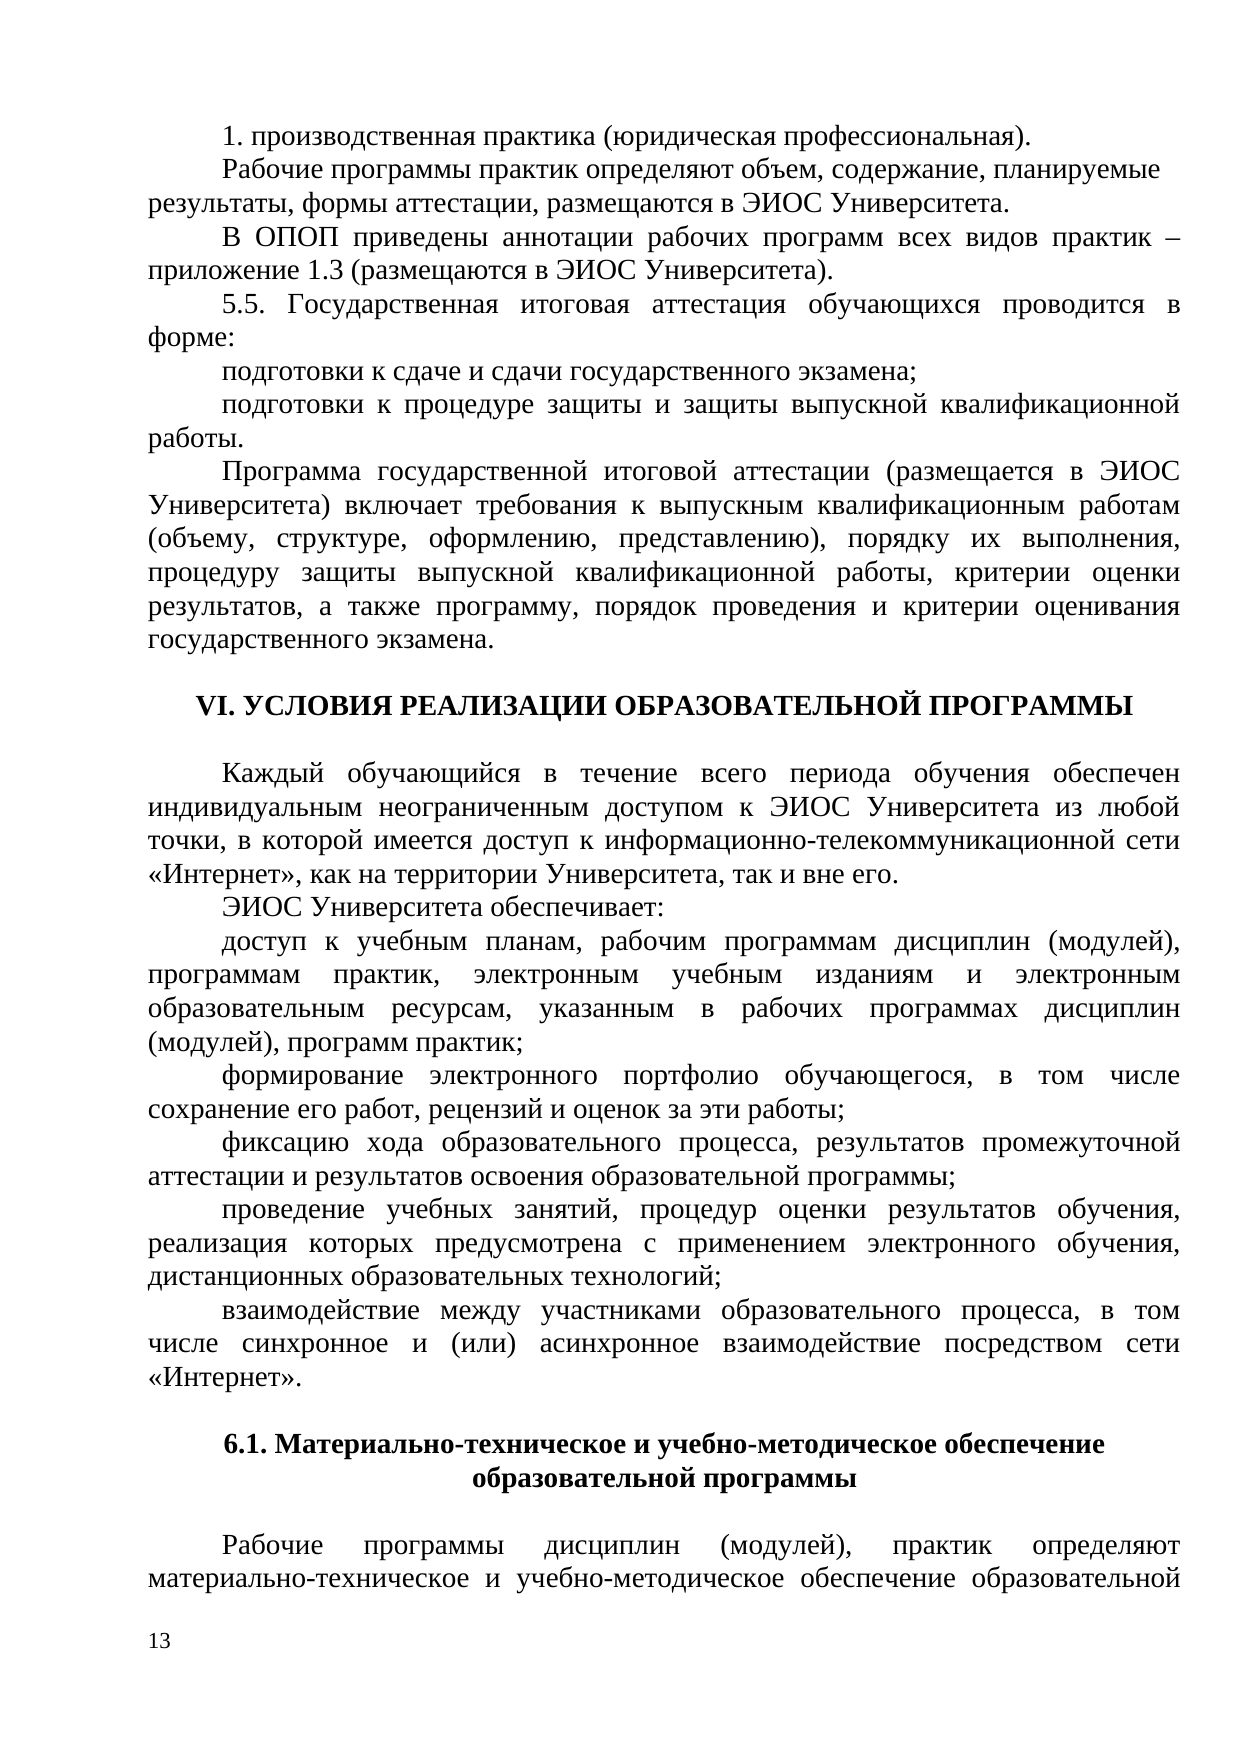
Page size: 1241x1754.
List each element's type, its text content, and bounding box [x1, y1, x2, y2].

text 6.1. Материально-техническое и учебно-методическое обеспечение образовательной программы [148, 1426, 1181, 1493]
text Каждый обучающийся в течение всего периода обучения обеспечен индивидуальным неограниченным доступом к ЭИОС Университета из любой точки, в которой имеется доступ к информационно-телекоммуникационной сети «Интернет», как на территории Университета, так и вне его. [148, 755, 1181, 889]
text 1. производственная практика (юридическая профессиональная). [148, 118, 1181, 152]
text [148, 1527, 1181, 1594]
text подготовки к сдаче и сдачи государственного экзамена; [148, 353, 1181, 386]
text подготовки к процедуре защиты и защиты выпускной квалификационной работы. [148, 386, 1181, 453]
text взаимодействие между участниками образовательного процесса, в том числе синхронное и (или) асинхронное взаимодействие посредством сети «Интернет». [148, 1292, 1181, 1393]
text Программа государственной итоговой аттестации (размещается в ЭИОС Университета) включает требования к выпускным квалификационным работам (объему, структуре, оформлению, представлению), порядку их выполнения, процедуру защиты выпускной квалификационной работы, критерии оценки результатов, а также программу, порядок проведения и критерии оценивания государственного экзамена. [148, 453, 1181, 655]
text Рабочие программы практик определяют объем, содержание, планируемые результаты, формы аттестации, размещаются в ЭИОС Университета. [148, 152, 1181, 219]
text ЭИОС Университета обеспечивает: [148, 889, 1181, 923]
text формирование электронного портфолио обучающегося, в том числе сохранение его работ, рецензий и оценок за эти работы; [148, 1057, 1181, 1124]
text VI. УСЛОВИЯ РЕАЛИЗАЦИИ ОБРАЗОВАТЕЛЬНОЙ ПРОГРАММЫ [148, 688, 1181, 722]
text фиксацию хода образовательного процесса, результатов промежуточной аттестации и результатов освоения образовательной программы; [148, 1124, 1181, 1191]
text 5.5. Государственная итоговая аттестация обучающихся проводится в форме: [148, 286, 1181, 353]
text проведение учебных занятий, процедур оценки результатов обучения, реализация которых предусмотрена с применением электронного обучения, дистанционных образовательных технологий; [148, 1191, 1181, 1292]
text доступ к учебным планам, рабочим программам дисциплин (модулей), программам практик, электронным учебным изданиям и электронным образовательным ресурсам, указанным в рабочих программах дисциплин (модулей), программ практик; [148, 923, 1181, 1057]
text В ОПОП приведены аннотации рабочих программ всех видов практик – приложение 1.3 (размещаются в ЭИОС Университета). [148, 219, 1181, 286]
